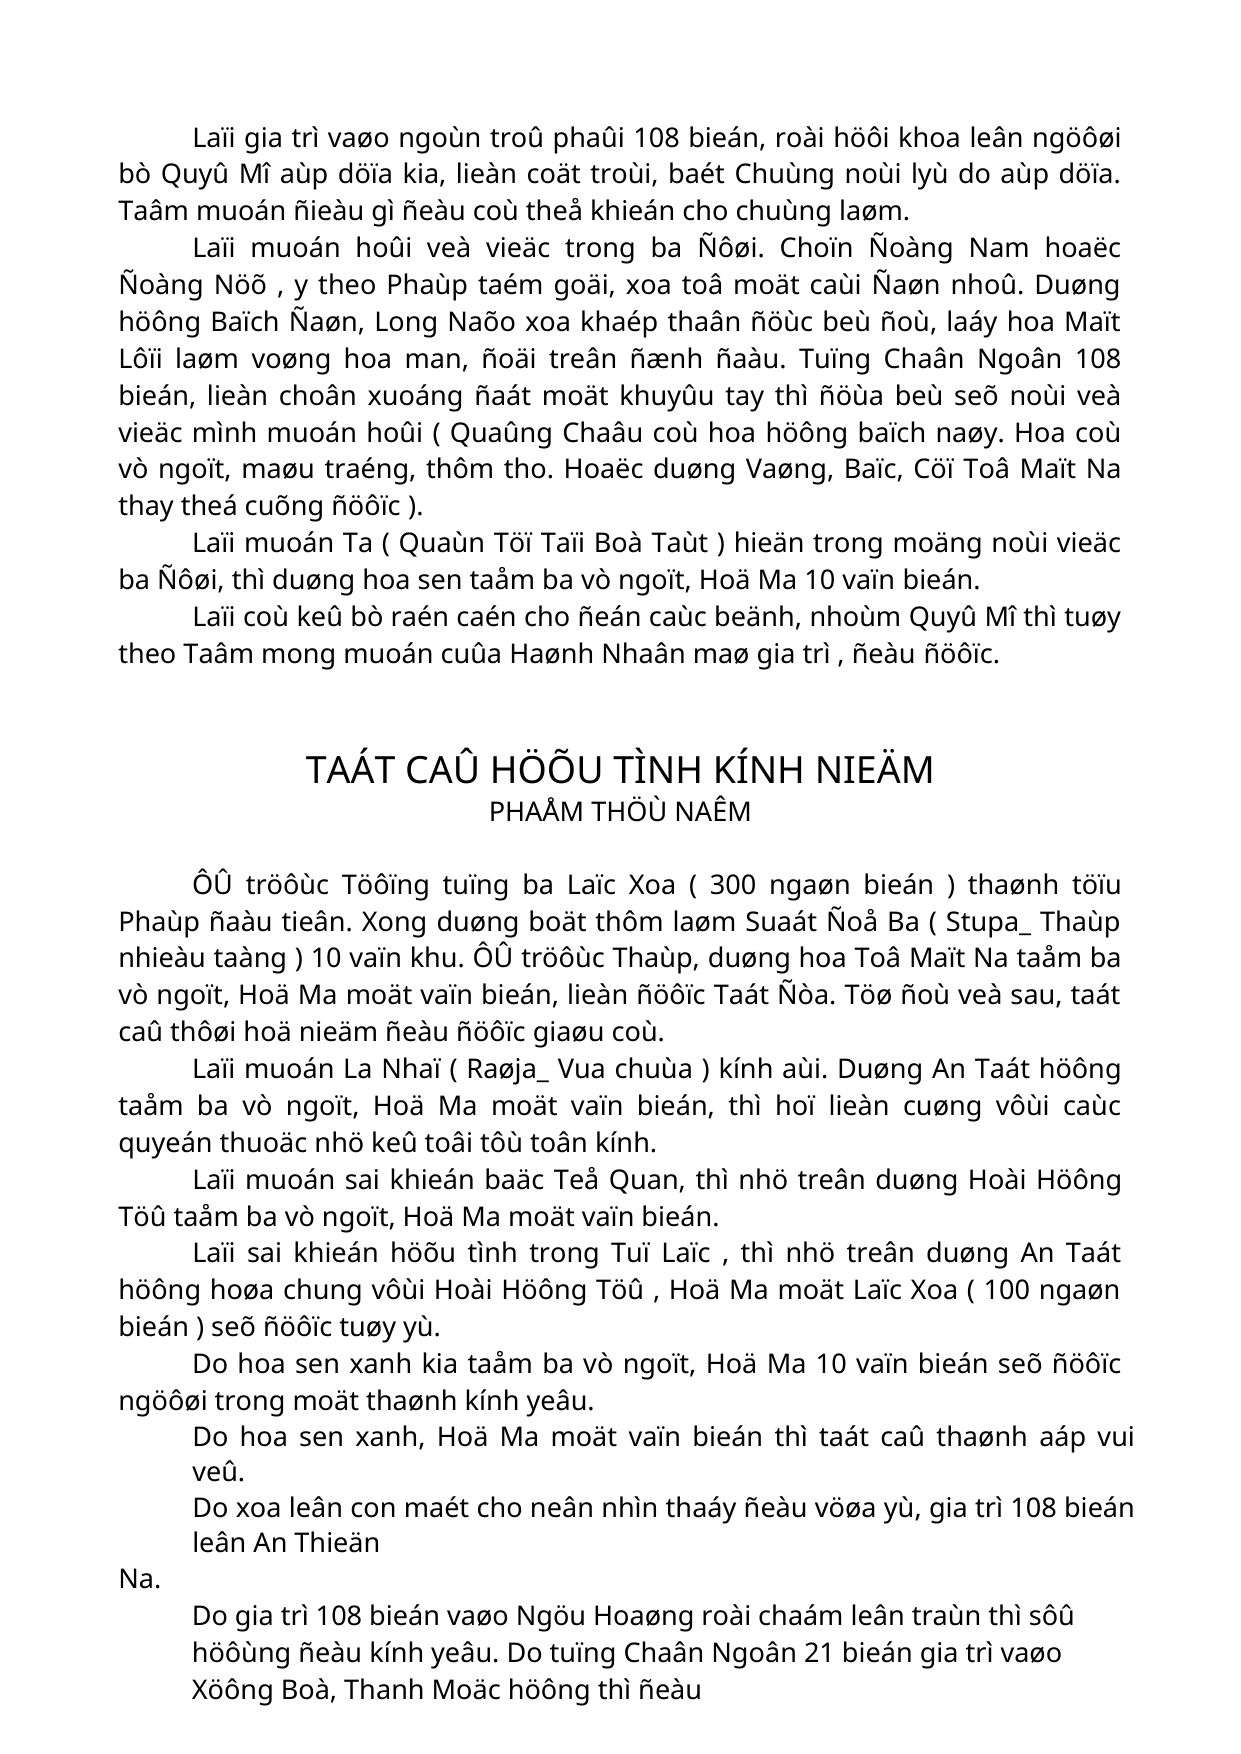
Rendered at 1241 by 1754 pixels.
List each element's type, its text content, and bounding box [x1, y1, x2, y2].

text Do hoa sen xanh, Hoä Ma moät vaïn bieán thì taát caû thaønh aáp vui veû. [192, 1418, 1136, 1489]
text Laïi muoán La Nhaï ( Raøja_ Vua chuùa ) kính aùi. Duøng An Taát höông taåm ba vò ngoït, Hoä Ma moät vaïn bieán, thì hoï lieàn cuøng vôùi caùc quyeán thuoäc nhö keû toâi tôù toân kính. [118, 1049, 1123, 1160]
text Laïi coù keû bò raén caén cho ñeán caùc beänh, nhoùm Quyû Mî thì tuøy theo Taâm mong muoán cuûa Haønh Nhaân maø gia trì , ñeàu ñöôïc. [118, 597, 1123, 671]
text Do gia trì 108 bieán vaøo Ngöu Hoaøng roài chaám leân traùn thì sôû höôùng ñeàu kính yeâu. Do tuïng Chaân Ngoân 21 bieán gia trì vaøo Xöông Boà, Thanh Moäc höông thì ñeàu [192, 1596, 1136, 1707]
text Laïi muoán hoûi veà vieäc trong ba Ñôøi. Choïn Ñoàng Nam hoaëc Ñoàng Nöõ , y theo Phaùp taém goäi, xoa toâ moät caùi Ñaøn nhoû. Duøng höông Baïch Ñaøn, Long Naõo xoa khaép thaân ñöùc beù ñoù, laáy hoa Maït Lôïi laøm voøng hoa man, ñoäi treân ñænh ñaàu. Tuïng Chaân Ngoân 108 bieán, lieàn choân xuoáng ñaát moät khuyûu tay thì ñöùa beù seõ noùi veà vieäc mình muoán hoûi ( Quaûng Chaâu coù hoa höông baïch naøy. Hoa coù vò ngoït, maøu traéng, thôm tho. Hoaëc duøng Vaøng, Baïc, Cöï Toâ Maït Na thay theá cuõng ñöôïc ). [118, 229, 1123, 524]
text Laïi gia trì vaøo ngoùn troû phaûi 108 bieán, roài höôi khoa leân ngöôøi bò Quyû Mî aùp döïa kia, lieàn coät troùi, baét Chuùng noùi lyù do aùp döïa. Taâm muoán ñieàu gì ñeàu coù theå khieán cho chuùng laøm. [118, 118, 1123, 229]
text PHAÅM THÖÙ NAÊM [176, 793, 1065, 828]
text Do hoa sen xanh kia taåm ba vò ngoït, Hoä Ma 10 vaïn bieán seõ ñöôïc ngöôøi trong moät thaønh kính yeâu. [118, 1344, 1123, 1418]
text Laïi sai khieán höõu tình trong Tuï Laïc , thì nhö treân duøng An Taát höông hoøa chung vôùi Hoài Höông Töû , Hoä Ma moät Laïc Xoa ( 100 ngaøn bieán ) seõ ñöôïc tuøy yù. [118, 1234, 1123, 1344]
text Na. [118, 1559, 162, 1596]
text Do xoa leân con maét cho neân nhìn thaáy ñeàu vöøa yù, gia trì 108 bieán leân An Thieän [192, 1489, 1136, 1559]
subtitle TAÁT CAÛ HÖÕU TÌNH KÍNH NIEÄM [176, 744, 1065, 793]
text Laïi muoán sai khieán baäc Teå Quan, thì nhö treân duøng Hoài Höông Töû taåm ba vò ngoït, Hoä Ma moät vaïn bieán. [118, 1160, 1123, 1234]
text ÔÛ tröôùc Töôïng tuïng ba Laïc Xoa ( 300 ngaøn bieán ) thaønh töïu Phaùp ñaàu tieân. Xong duøng boät thôm laøm Suaát Ñoå Ba ( Stupa_ Thaùp nhieàu taàng ) 10 vaïn khu. ÔÛ tröôùc Thaùp, duøng hoa Toâ Maït Na taåm ba vò ngoït, Hoä Ma moät vaïn bieán, lieàn ñöôïc Taát Ñòa. Töø ñoù veà sau, taát caû thôøi hoä nieäm ñeàu ñöôïc giaøu coù. [118, 865, 1123, 1049]
text Laïi muoán Ta ( Quaùn Töï Taïi Boà Taùt ) hieän trong moäng noùi vieäc ba Ñôøi, thì duøng hoa sen taåm ba vò ngoït, Hoä Ma 10 vaïn bieán. [118, 524, 1122, 597]
